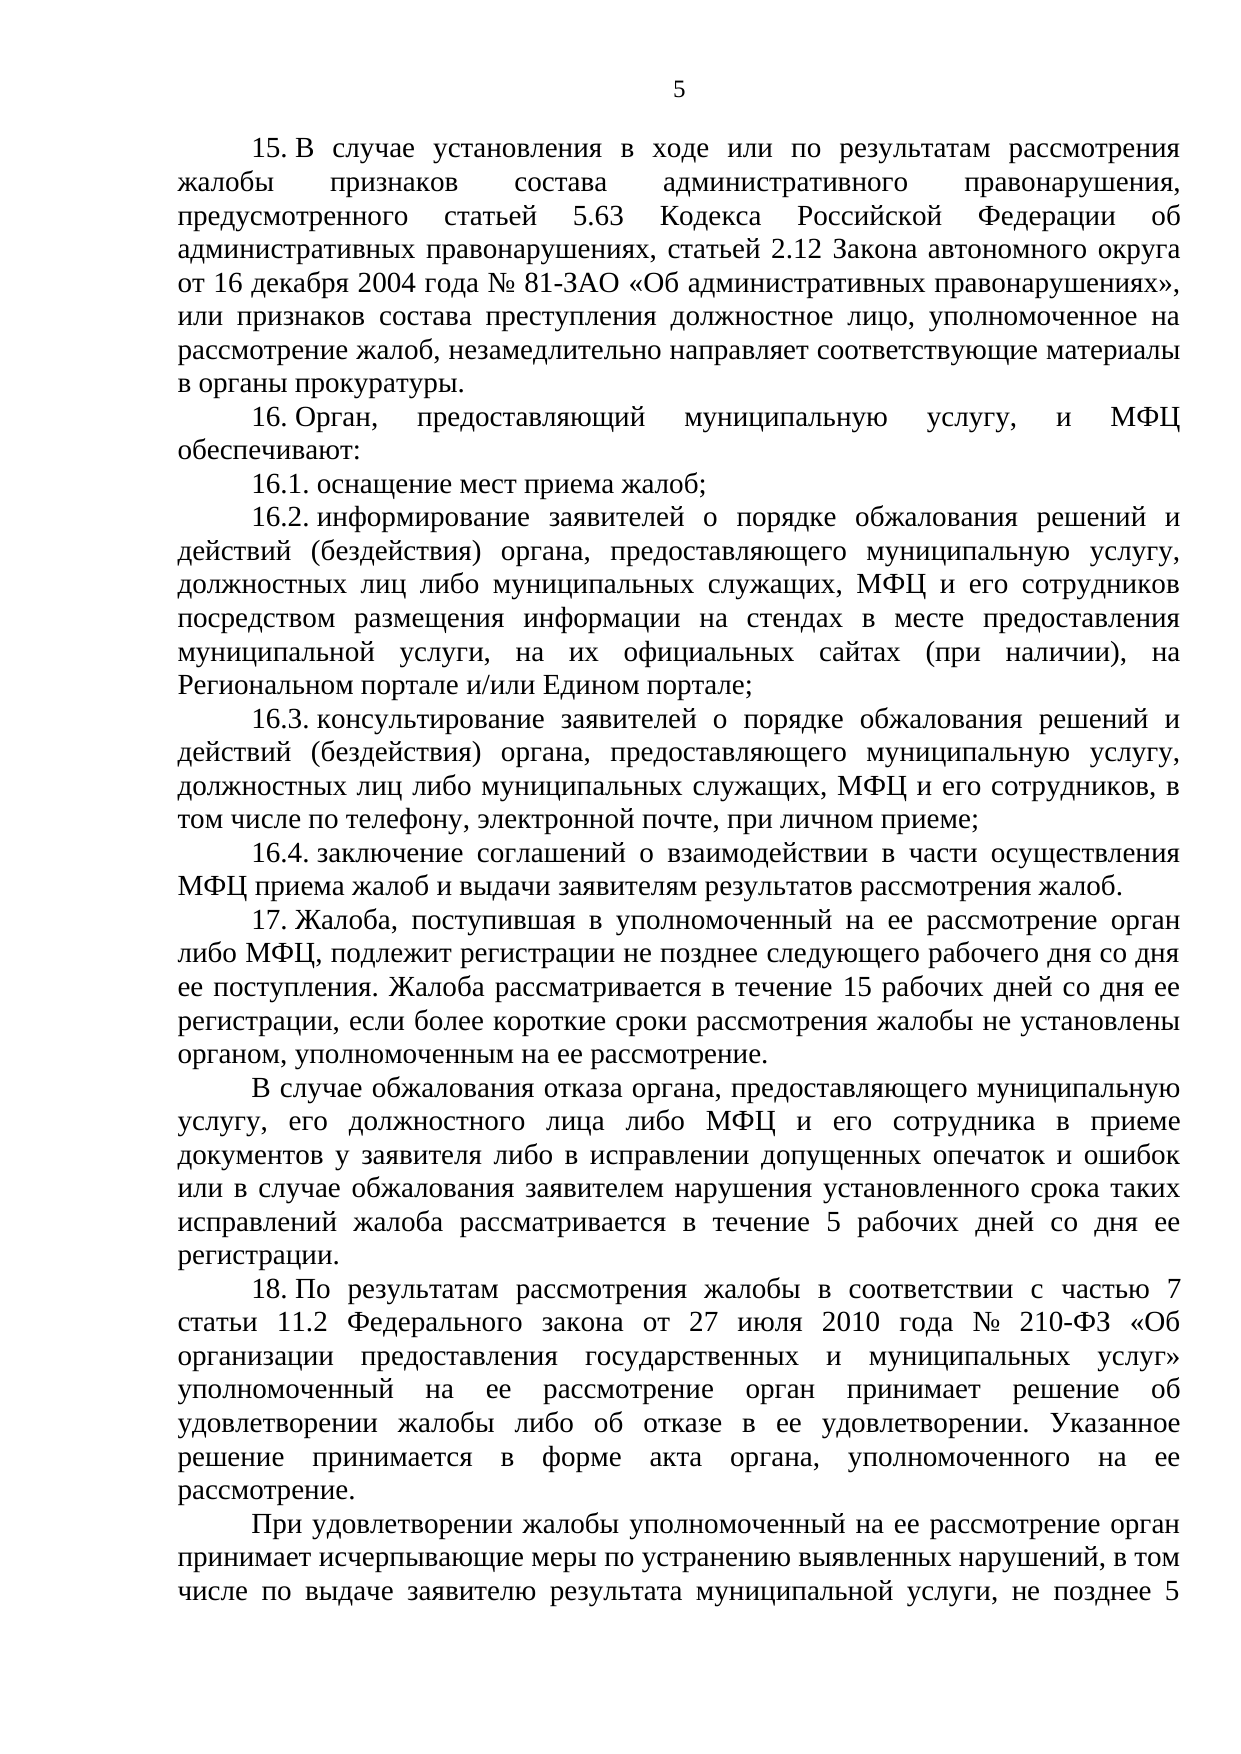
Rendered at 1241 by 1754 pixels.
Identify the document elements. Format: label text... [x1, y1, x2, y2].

text 16.3. консультирование заявителей о порядке обжалования решений и действий (бездействия) органа, предоставляющего муниципальную услугу, должностных лиц либо муниципальных служащих, МФЦ и его сотрудников, в том числе по телефону, электронной почте, при личном приеме; [177, 701, 1181, 835]
text 17. Жалоба, поступившая в уполномоченный на ее рассмотрение орган либо МФЦ, подлежит регистрации не позднее следующего рабочего дня со дня ее поступления. Жалоба рассматривается в течение 15 рабочих дней со дня ее регистрации, если более короткие сроки рассмотрения жалобы не установлены органом, уполномоченным на ее рассмотрение. [177, 902, 1181, 1070]
text 18. По результатам рассмотрения жалобы в соответствии с частью 7 статьи 11.2 Федерального закона от 27 июля 2010 года № 210-ФЗ «Об организации предоставления государственных и муниципальных услуг» уполномоченный на ее рассмотрение орган принимает решение об удовлетворении жалобы либо об отказе в ее удовлетворении. Указанное решение принимается в форме акта органа, уполномоченного на ее рассмотрение. [177, 1271, 1181, 1506]
text 15. В случае установления в ходе или по результатам рассмотрения жалобы признаков состава административного правонарушения, предусмотренного статьей 5.63 Кодекса Российской Федерации об административных правонарушениях, статьей 2.12 Закона автономного округа от 16 декабря 2004 года № 81-ЗАО «Об административных правонарушениях», или признаков состава преступления должностное лицо, уполномоченное на рассмотрение жалоб, незамедлительно направляет соответствующие материалы в органы прокуратуры. [177, 131, 1181, 399]
text 16.2. информирование заявителей о порядке обжалования решений и действий (бездействия) органа, предоставляющего муниципальную услугу, должностных лиц либо муниципальных служащих, МФЦ и его сотрудников посредством размещения информации на стендах в месте предоставления муниципальной услуги, на их официальных сайтах (при наличии), на Региональном портале и/или Едином портале; [177, 499, 1181, 701]
text 16.4. заключение соглашений о взаимодействии в части осуществления МФЦ приема жалоб и выдачи заявителям результатов рассмотрения жалоб. [177, 835, 1181, 902]
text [177, 1506, 1181, 1606]
text 16.1. оснащение мест приема жалоб; [177, 466, 1181, 499]
text 16. Орган, предоставляющий муниципальную услугу, и МФЦ обеспечивают: [177, 399, 1181, 466]
text В случае обжалования отказа органа, предоставляющего муниципальную услугу, его должностного лица либо МФЦ и его сотрудника в приеме документов у заявителя либо в исправлении допущенных опечаток и ошибок или в случае обжалования заявителем нарушения установленного срока таких исправлений жалоба рассматривается в течение 5 рабочих дней со дня ее регистрации. [177, 1070, 1181, 1271]
